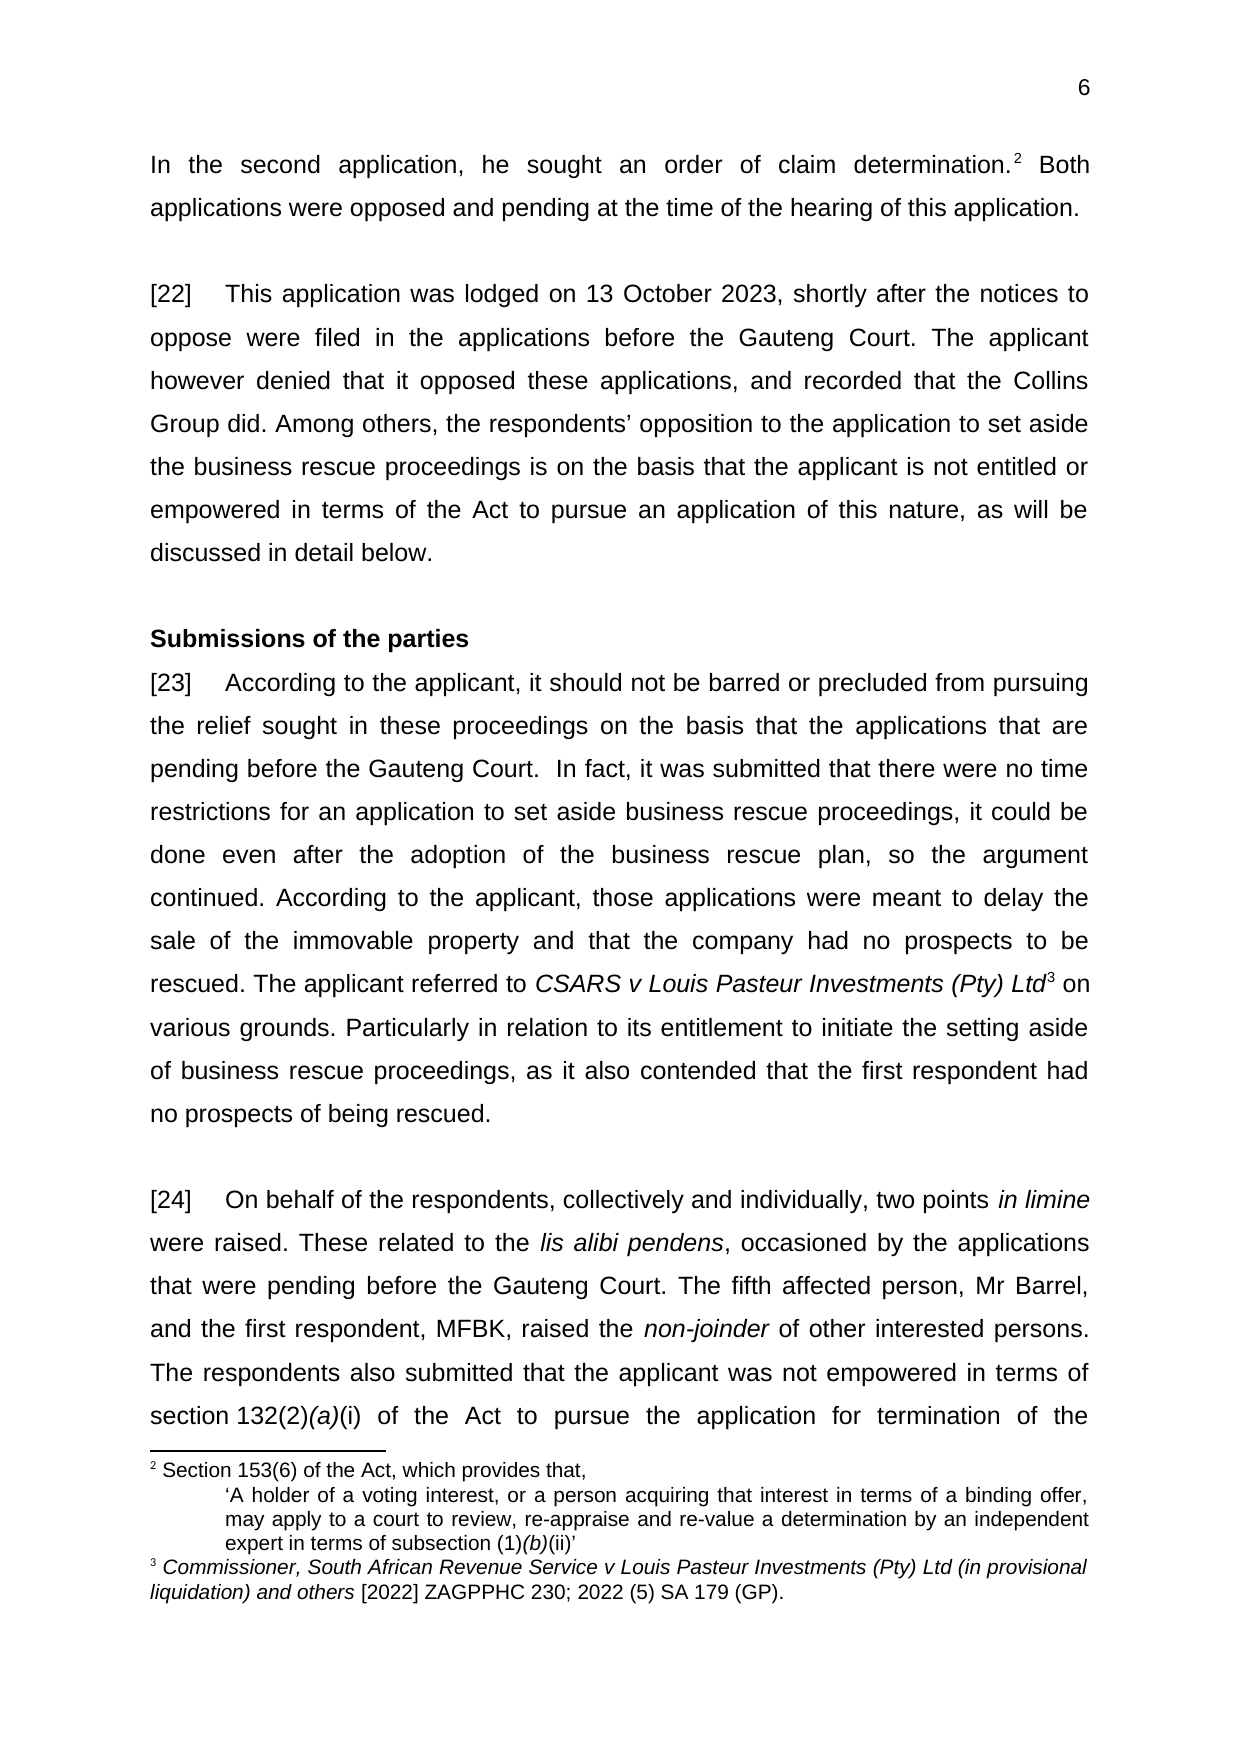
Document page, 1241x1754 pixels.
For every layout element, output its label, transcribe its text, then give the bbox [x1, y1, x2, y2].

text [150, 150, 1090, 222]
text [22] This application was lodged on 13 October 2023, shortly after the notices to oppose were filed in the applications before the Gauteng Court. The applicant however denied that it opposed these applications, and recorded that the Collins Group did. Among others, the respondents’ opposition to the application to set aside the business rescue proceedings is on the basis that the applicant is not entitled or empowered in terms of the Act to pursue an application of this nature, as will be discussed in detail below. [150, 279, 1090, 567]
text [150, 1185, 1090, 1429]
text Submissions of the parties [150, 624, 1090, 653]
text [23] According to the applicant, it should not be barred or precluded from pursuing the relief sought in these proceedings on the basis that the applications that are pending before the Gauteng Court. In fact, it was submitted that there were no time restrictions for an application to set aside business rescue proceedings, it could be done even after the adoption of the business rescue plan, so the argument continued. According to the applicant, those applications were meant to delay the sale of the immovable property and that the company had no prospects to be rescued. The applicant referred to CSARS v Louis Pasteur Investments (Pty) Ltd on various grounds. Particularly in relation to its entitlement to initiate the setting aside of business rescue proceedings, as it also contended that the first respondent had no prospects of being rescued. [150, 667, 1090, 1127]
